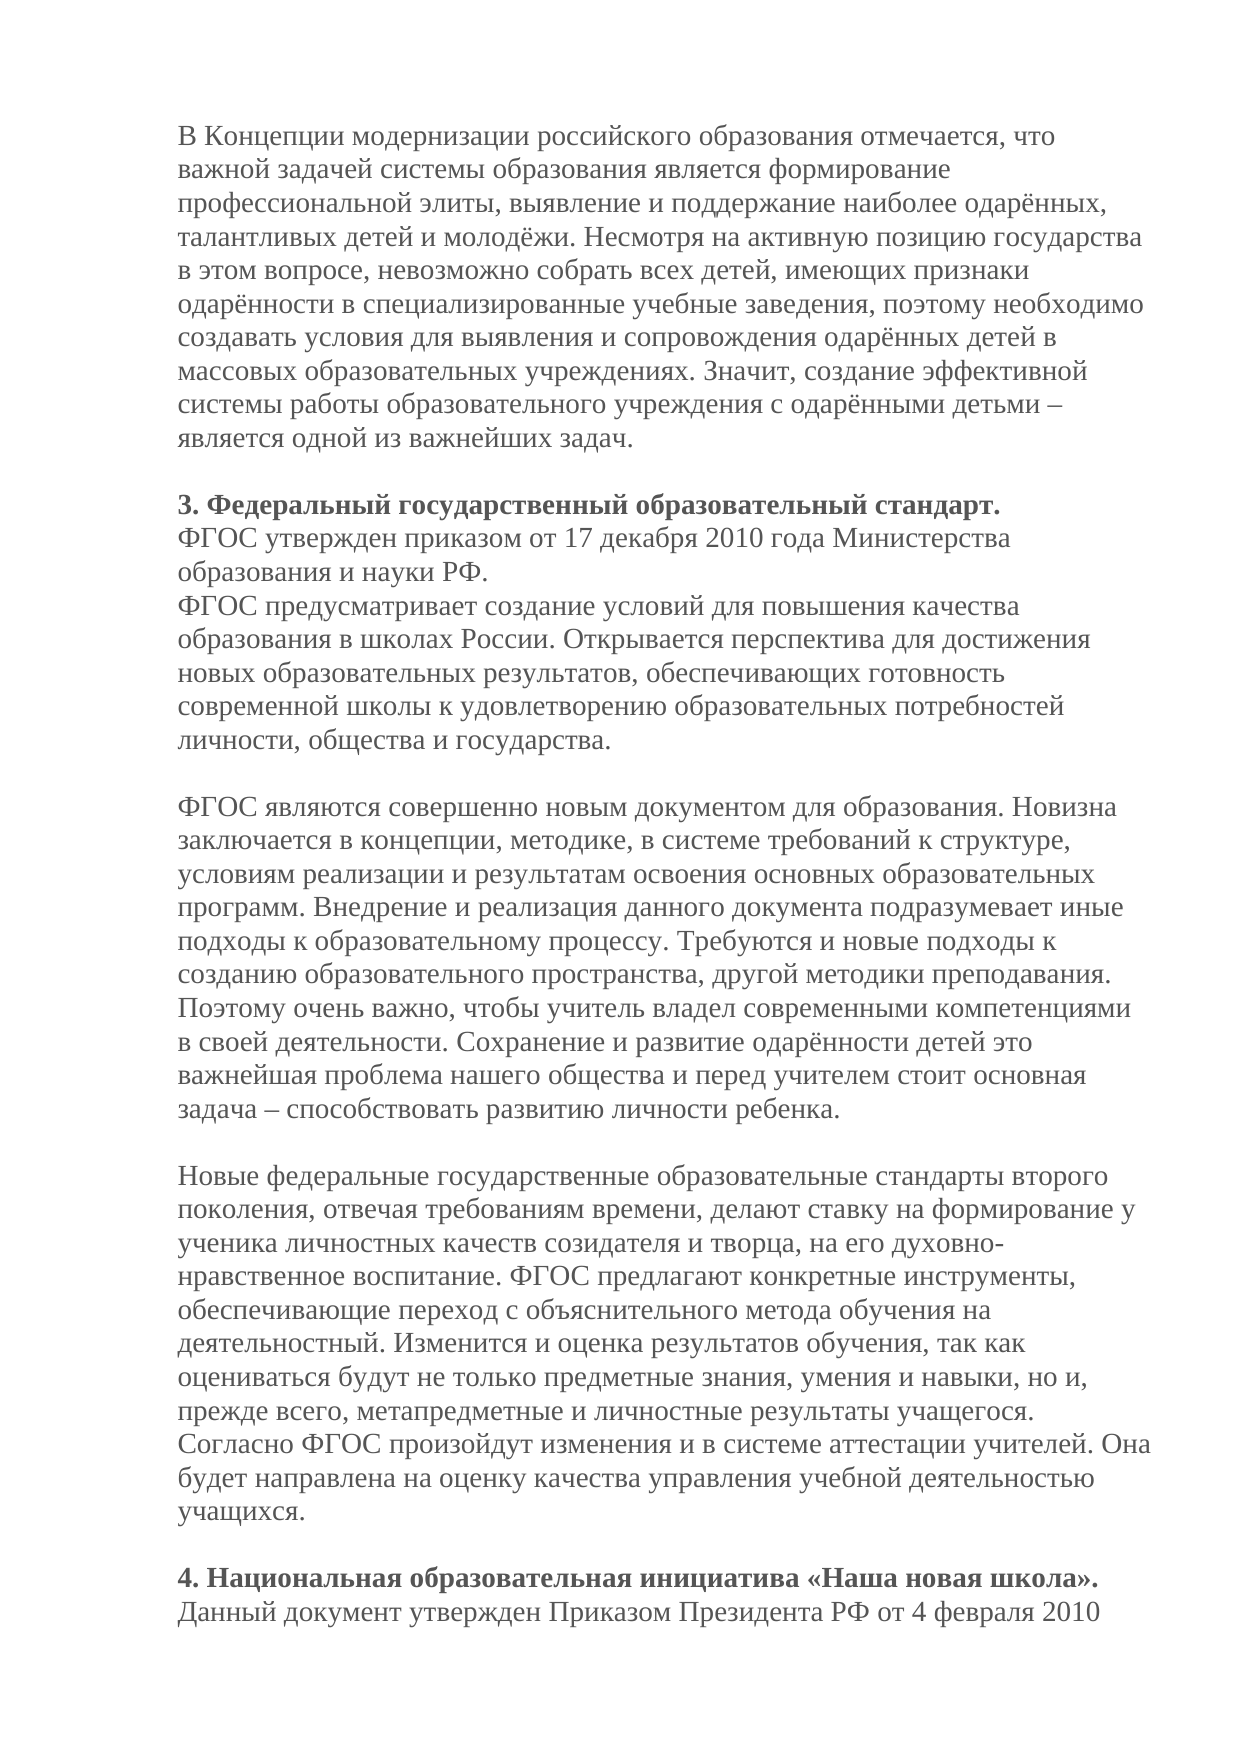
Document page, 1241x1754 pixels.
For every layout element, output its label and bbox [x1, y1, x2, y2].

text [177, 118, 1152, 1627]
